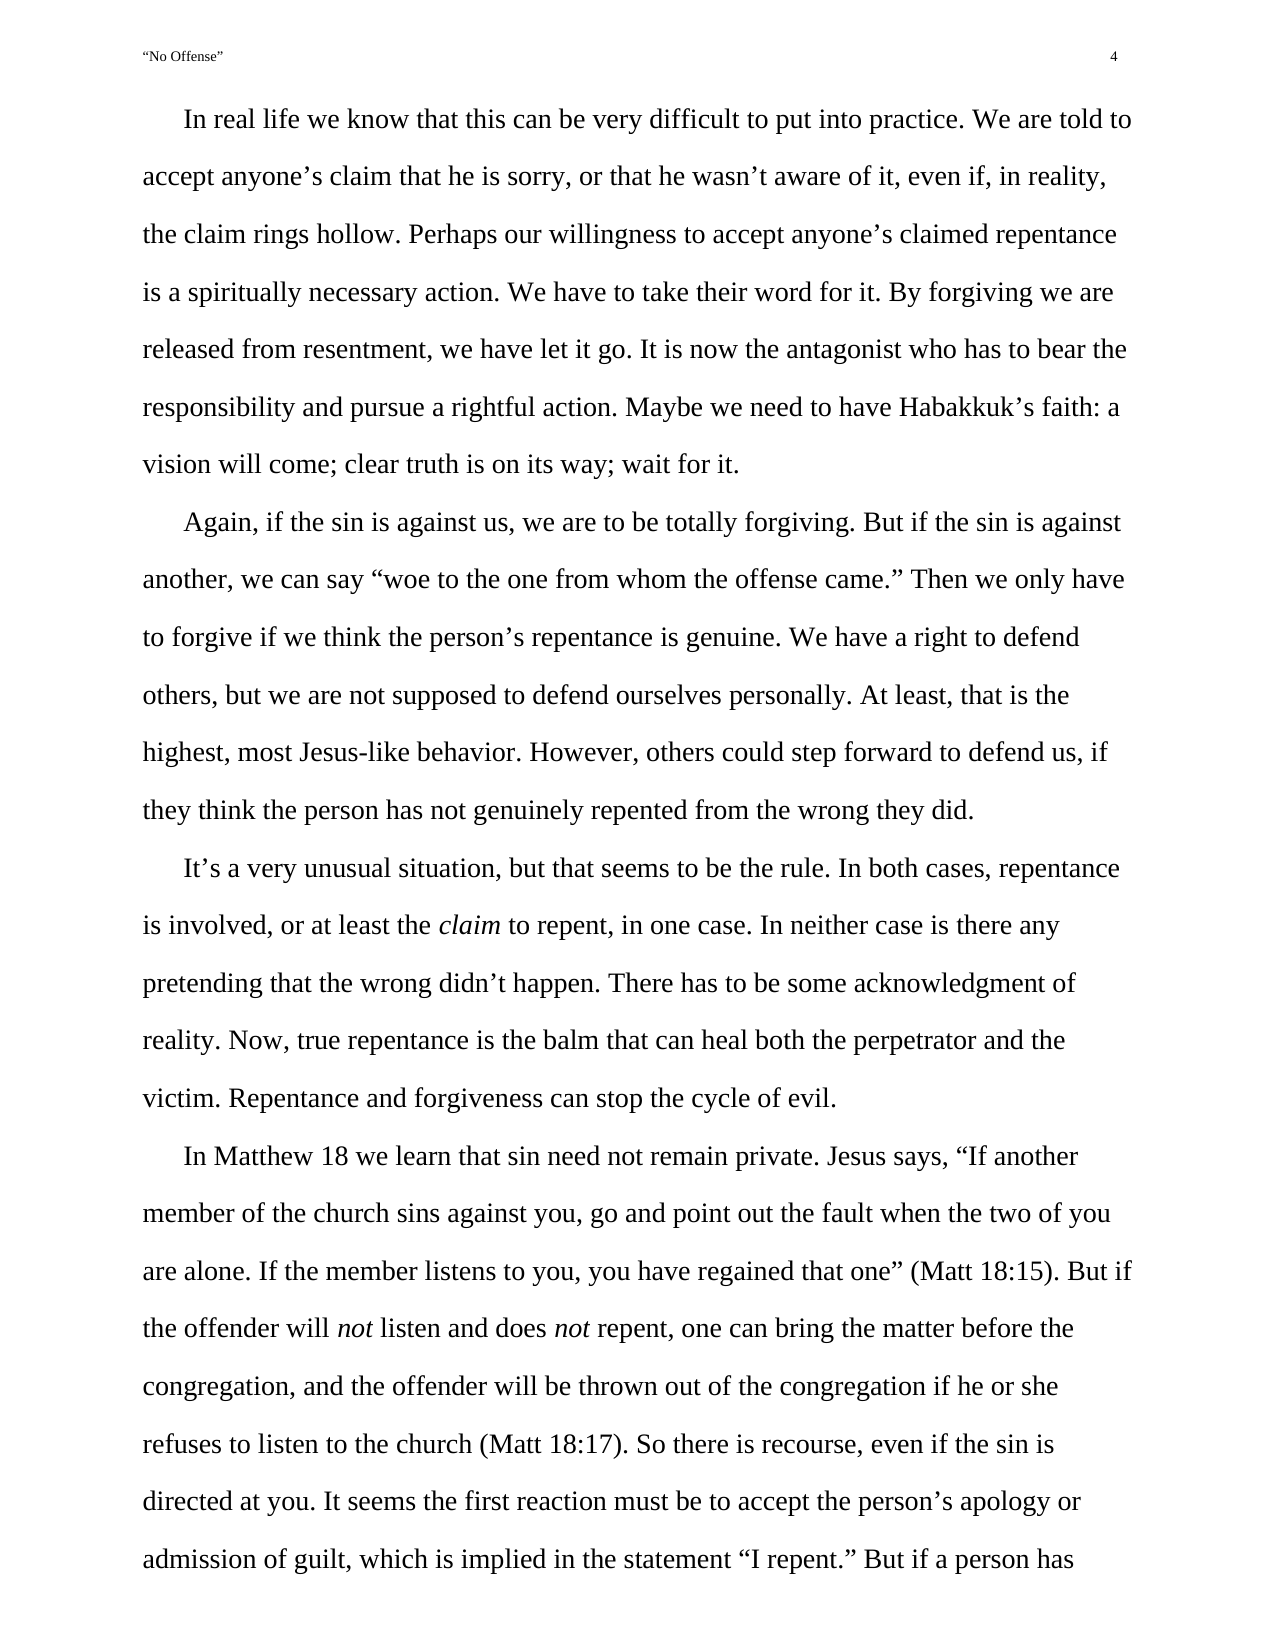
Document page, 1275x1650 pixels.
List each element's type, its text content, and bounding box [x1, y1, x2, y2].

text In real life we know that this can be very difficult to put into practice. We are told to accept anyone’s claim that he is sorry, or that he wasn’t aware of it, even if, in reality, the claim rings hollow. Perhaps our willingness to accept anyone’s claimed repentance is a spiritually necessary action. We have to take their word for it. By forgiving we are released from resentment, we have let it go. It is now the antagonist who has to bear the responsibility and pursue a rightful action. Maybe we need to have Habakkuk’s faith: a vision will come; clear truth is on its way; wait for it. [142, 102, 1137, 480]
text Again, if the sin is against us, we are to be totally forgiving. But if the sin is against another, we can say “woe to the one from whom the offense came.” Then we only have to forgive if we think the person’s repentance is genuine. We have a right to defend others, but we are not supposed to defend ourselves personally. At least, that is the highest, most Jesus-like behavior. However, others could step forward to defend us, if they think the person has not genuinely repented from the wrong they did. [142, 505, 1137, 825]
text It’s a very unusual situation, but that seems to be the rule. In both cases, repentance is involved, or at least the claim to repent, in one case. In neither case is there any pretending that the wrong didn’t happen. There has to be some acknowledgment of reality. Now, true repentance is the balm that can heal both the perpetrator and the victim. Repentance and forgiveness can stop the cycle of evil. [142, 851, 1137, 1113]
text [142, 1139, 1137, 1574]
